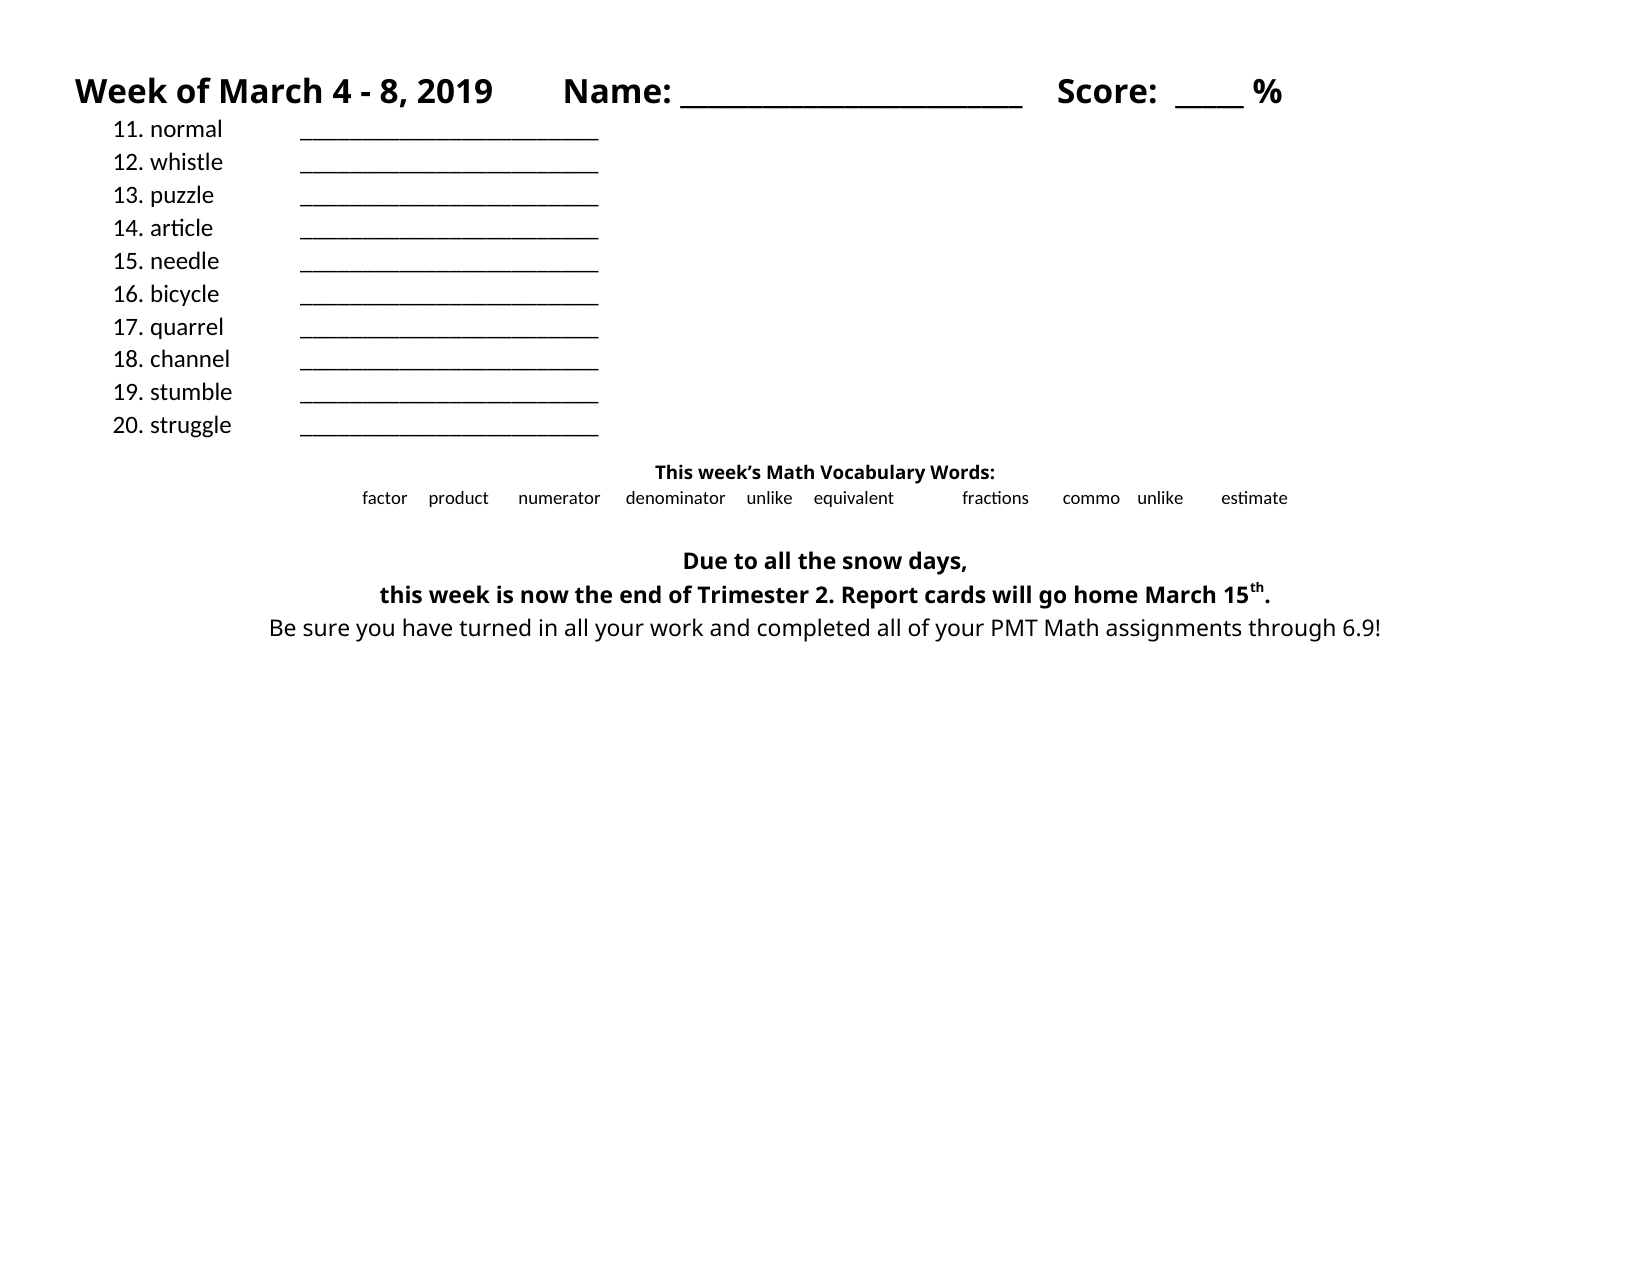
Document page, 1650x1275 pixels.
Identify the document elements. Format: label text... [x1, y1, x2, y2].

list struggle ________________________ [112, 409, 1575, 440]
list quarrel ________________________ [112, 311, 1575, 341]
list needle ________________________ [112, 245, 1575, 275]
list normal ________________________ [112, 113, 1575, 144]
list channel ________________________ [112, 343, 1575, 374]
list whistle ________________________ [112, 146, 1575, 177]
text this week is now the end of Trimester 2. Report cards will go home March 15th. [75, 579, 1575, 610]
list bicycle ________________________ [112, 278, 1575, 308]
text Due to all the snow days, [75, 545, 1575, 576]
list article ________________________ [112, 212, 1575, 242]
text Be sure you have turned in all your work and completed all of your PMT Math assignments through 6.9! [75, 612, 1575, 644]
list puzzle ________________________ [112, 179, 1575, 209]
text This week’s Math Vocabulary Words: [75, 459, 1575, 484]
list stumble ________________________ [112, 376, 1575, 407]
text factor product numerator denominator unlike equivalent fractions commo unlike estimate [75, 486, 1575, 509]
